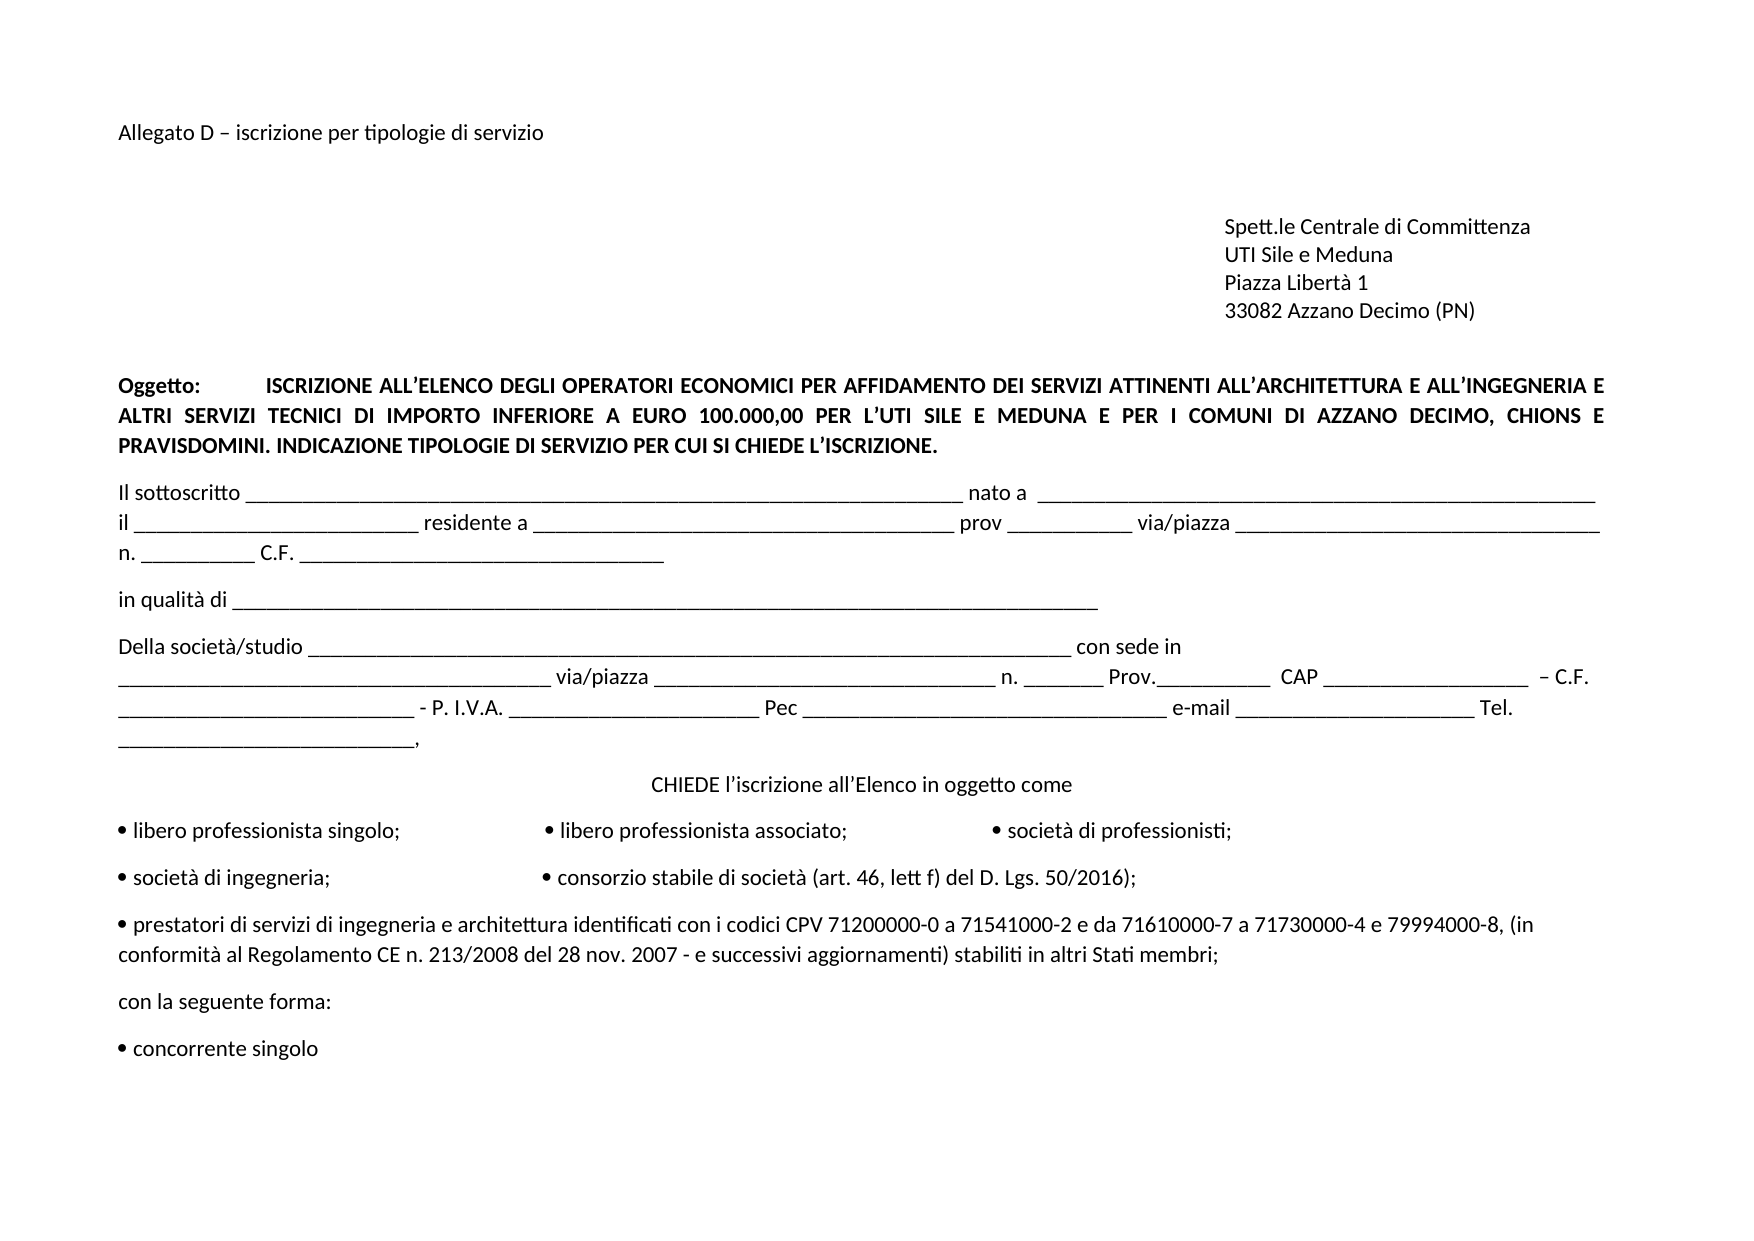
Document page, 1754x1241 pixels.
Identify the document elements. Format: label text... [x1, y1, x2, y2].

text Oggetto: ISCRIZIONE ALL’ELENCO DEGLI OPERATORI ECONOMICI PER AFFIDAMENTO DEI SERVIZI ATTINENTI ALL’ARCHITETTURA E ALL’INGEGNERIA E ALTRI SERVIZI TECNICI DI IMPORTO INFERIORE A EURO 100.000,00 PER L’UTI SILE E MEDUNA E PER I COMUNI DI AZZANO DECIMO, CHIONS E PRAVISDOMINI. INDICAZIONE TIPOLOGIE DI SERVIZIO PER CUI SI CHIEDE L’ISCRIZIONE. [118, 371, 1606, 459]
text Allegato D – iscrizione per tipologie di servizio [118, 118, 1606, 146]
text con la seguente forma: [118, 987, 1606, 1016]
text concorrente singolo [118, 1034, 1606, 1062]
text in qualità di ____________________________________________________________________________ [118, 585, 1606, 613]
text società di ingegneria; consorzio stabile di società (art. 46, lett f) del D. Lgs. 50/2016); [118, 863, 1606, 892]
text 33082 Azzano Decimo (PN) [118, 296, 1606, 324]
text CHIEDE l’iscrizione all’Elenco in oggetto come [118, 770, 1606, 798]
text libero professionista singolo; libero professionista associato; società di professionisti; [118, 817, 1606, 845]
text prestatori di servizi di ingegneria e architettura identificati con i codici CPV 71200000-0 a 71541000-2 e da 71610000-7 a 71730000-4 e 79994000-8, (in conformità al Regolamento CE n. 213/2008 del 28 nov. 2007 - e successivi aggiornamenti) stabiliti in altri Stati membri; [118, 910, 1606, 969]
text Della società/studio ___________________________________________________________________ con sede in ______________________________________ via/piazza ______________________________ n. _______ Prov.__________ CAP __________________ – C.F. __________________________ - P. I.V.A. ______________________ Pec ________________________________ e-mail _____________________ Tel. __________________________, [118, 632, 1606, 751]
text Il sottoscritto _______________________________________________________________ nato a _________________________________________________ il _________________________ residente a _____________________________________ prov ___________ via/piazza ________________________________ n. __________ C.F. ________________________________ [118, 478, 1606, 567]
text UTI Sile e Meduna [118, 240, 1606, 268]
text Spett.le Centrale di Committenza [118, 212, 1606, 240]
text Piazza Libertà 1 [118, 268, 1606, 296]
